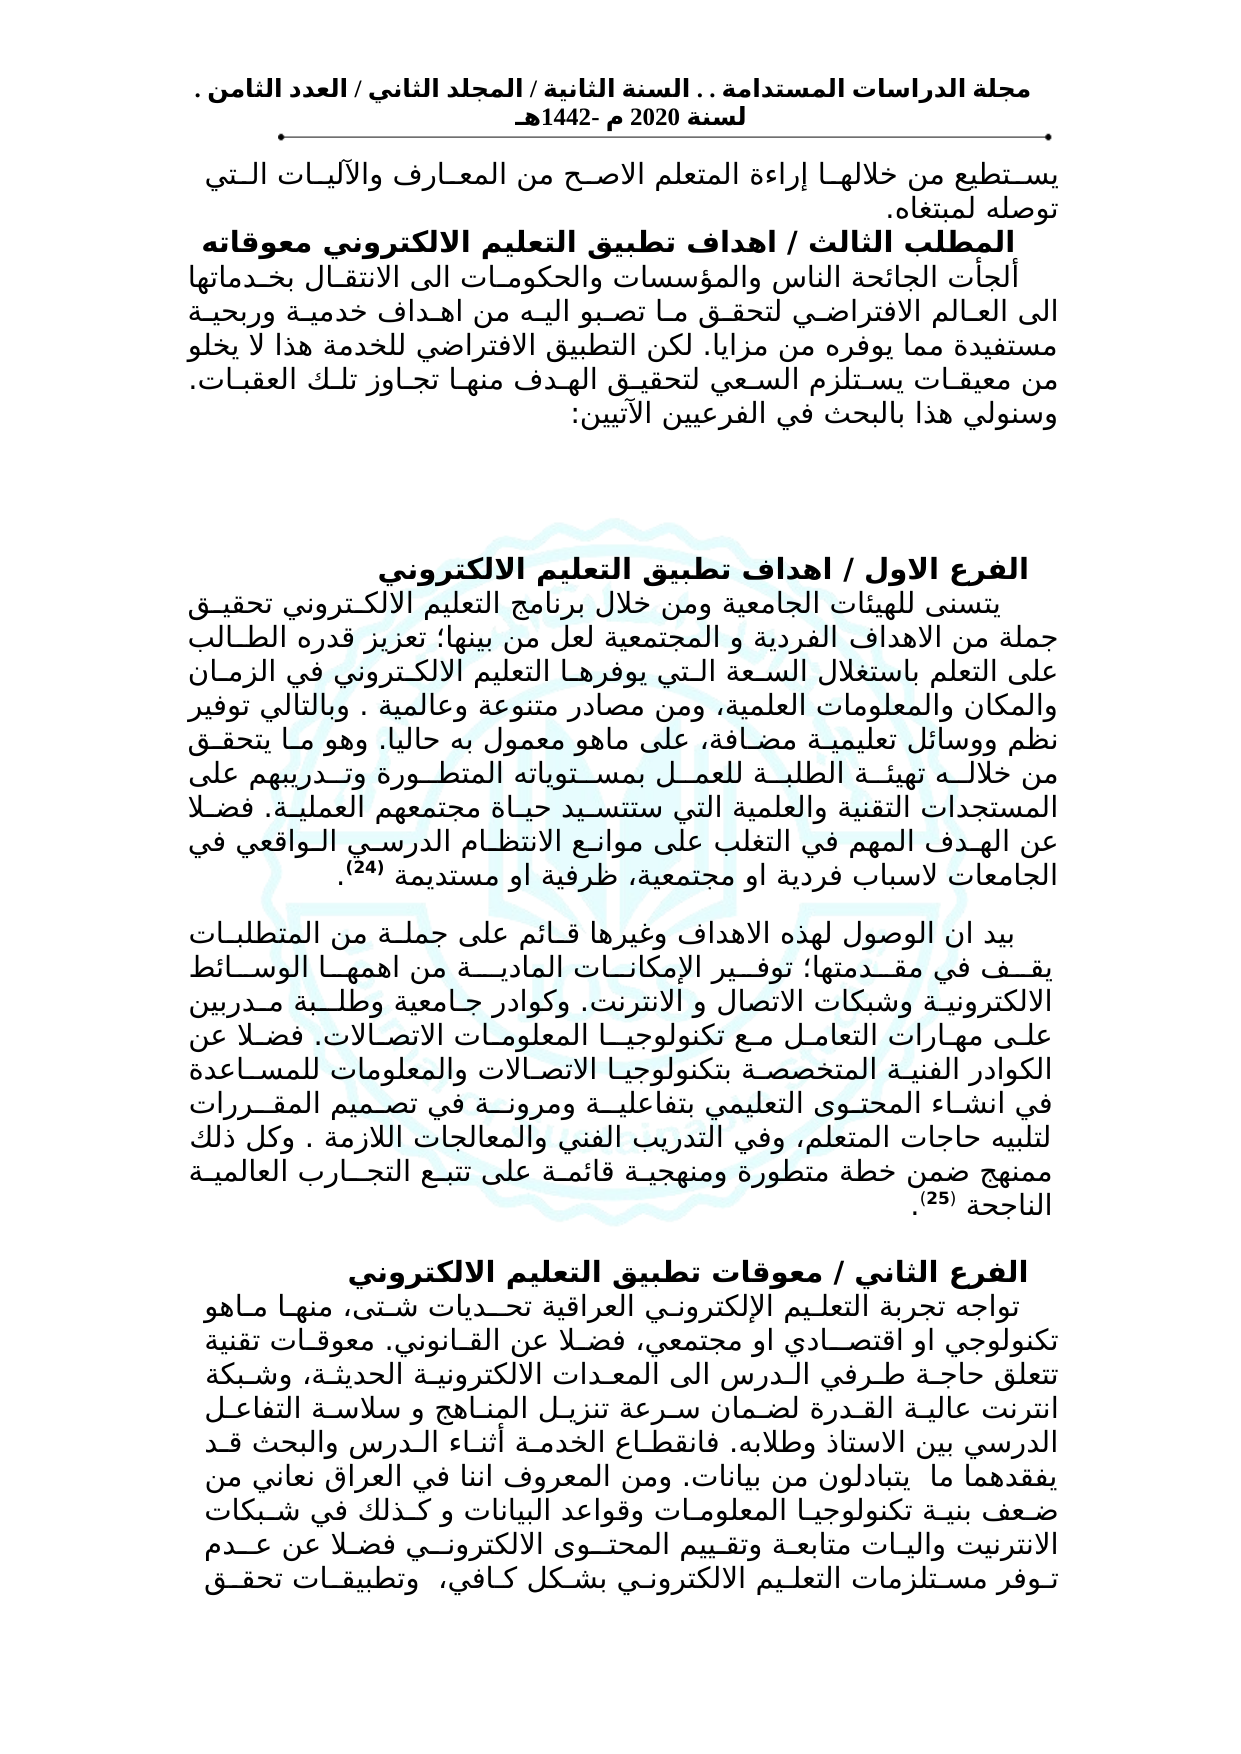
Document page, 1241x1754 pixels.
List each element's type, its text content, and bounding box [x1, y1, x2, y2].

picture [278, 131, 1053, 145]
text الفرع الثاني / معوقات تطبيق التعليم الالكتروني [187, 1255, 1059, 1289]
text المطلب الثالث / اهداف تطبيق التعليم الالكتروني معوقاته [187, 226, 1059, 260]
list الفرع الاول / اهداف تطبيق التعليم الالكتروني [188, 552, 1029, 586]
text ألجأت الجائحة الناس والمؤسسات والحكومات الى الانتقال بخدماتها الى العالم الافتراضي لتحقق ما تصبو اليه من اهداف خدمية وربحية مستفيدة مما يوفره من مزايا. لكن التطبيق الافتراضي للخدمة هذا لا يخلو من معيقات يستلزم السعي لتحقيق الهدف منها تجاوز تلك العقبات. وسنولي هذا بالبحث في الفرعيين الآتيين: [187, 260, 1059, 430]
text يتسنى للهيئات الجامعية ومن خلال برنامج التعليم الالكتروني تحقيق جملة من الاهداف الفردية و المجتمعية لعل من بينها؛ تعزيز قدره الطالب على التعلم باستغلال السعة التي يوفرها التعليم الالكتروني في الزمان والمكان والمعلومات العلمية، ومن مصادر متنوعة وعالمية . وبالتالي توفير نظم ووسائل تعليميـة مضـافة، على ماهو معمول به حاليا. وهو ما يتحقق من خلاله تهيئة الطلبة للعمل بمستوياته المتطورة وتدريبهم على المستجدات التقنية والعلمية التي ستتسيد حياة مجتمعهم العملية. فضلا عن الهدف المهم في التغلب على موانع الانتظام الدرسي الواقعي في الجامعات لاسباب فردية او مجتمعية، ظرفية او مستديمة (). [187, 586, 1059, 892]
text بيد ان الوصول لهذه الاهداف وغيرها قائم على جملة من المتطلبات يقف في مقدمتها؛ توفير الإمكانات الماديـة من اهمها الوسائط الالكترونيـة وشبكات الاتصال و الانترنت. وكوادر جـامعية وطلـبة مدربين علـى مهـارات التعامـل مـع تكنولوجيـا المعلومات الاتصالات. فضلا عن الكوادر الفنيـة المتخصصـة بتكنولوجيـا الاتصـالات والمعلومات للمساعدة في انشاء المحتوى التعليمي بتفاعليـة ومرونـة في تصميم المقـررات لتلبيه حاجات المتعلم، وفي التدريب الفني والمعالجات اللازمة . وكل ذلك ممنهج ضمن خطة متطورة ومنهجيـة قائمة على تتبع التجـارب العالمية الناجحة (). [188, 917, 1053, 1222]
